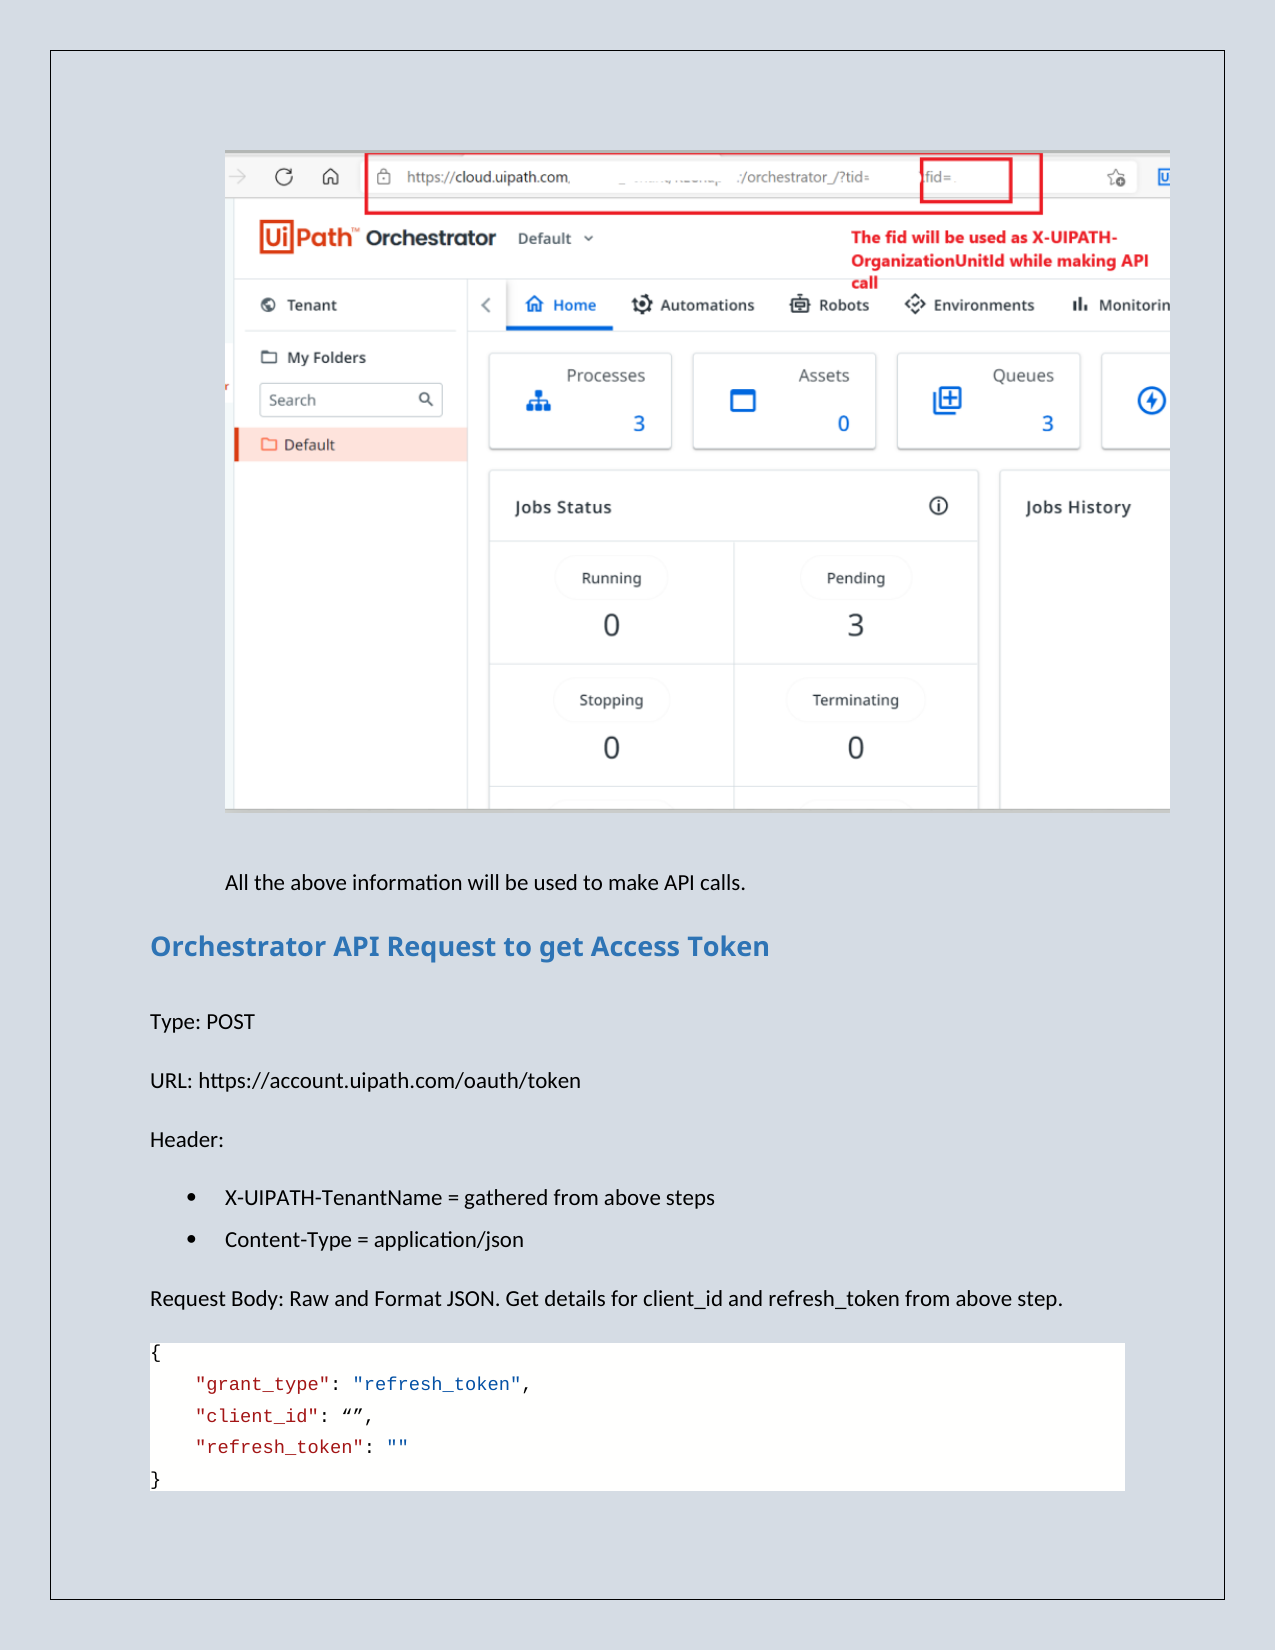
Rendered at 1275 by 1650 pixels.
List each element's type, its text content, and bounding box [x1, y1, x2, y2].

text "client_id": “”, [150, 1406, 1125, 1428]
text } [150, 1470, 1125, 1491]
text Request Body: Raw and Format JSON. Get details for client_id and refresh_token from above step. [150, 1284, 1125, 1312]
list Content-Type = application/json [187, 1225, 1125, 1253]
picture [225, 150, 1170, 813]
text URL: https://account.uipath.com/oauth/token [150, 1066, 1125, 1094]
text Header: [150, 1125, 1125, 1153]
text "refresh_token": "" [150, 1438, 1125, 1459]
text "grant_type": "refresh_token", [150, 1374, 1125, 1396]
subtitle Orchestrator API Request to get Access Token [150, 927, 1125, 964]
list X-UIPATH-TenantName = gathered from above steps [187, 1183, 1125, 1211]
text { [150, 1343, 1125, 1364]
list All the above information will be used to make API calls. [225, 868, 1125, 896]
text Type: POST [150, 1007, 1125, 1035]
